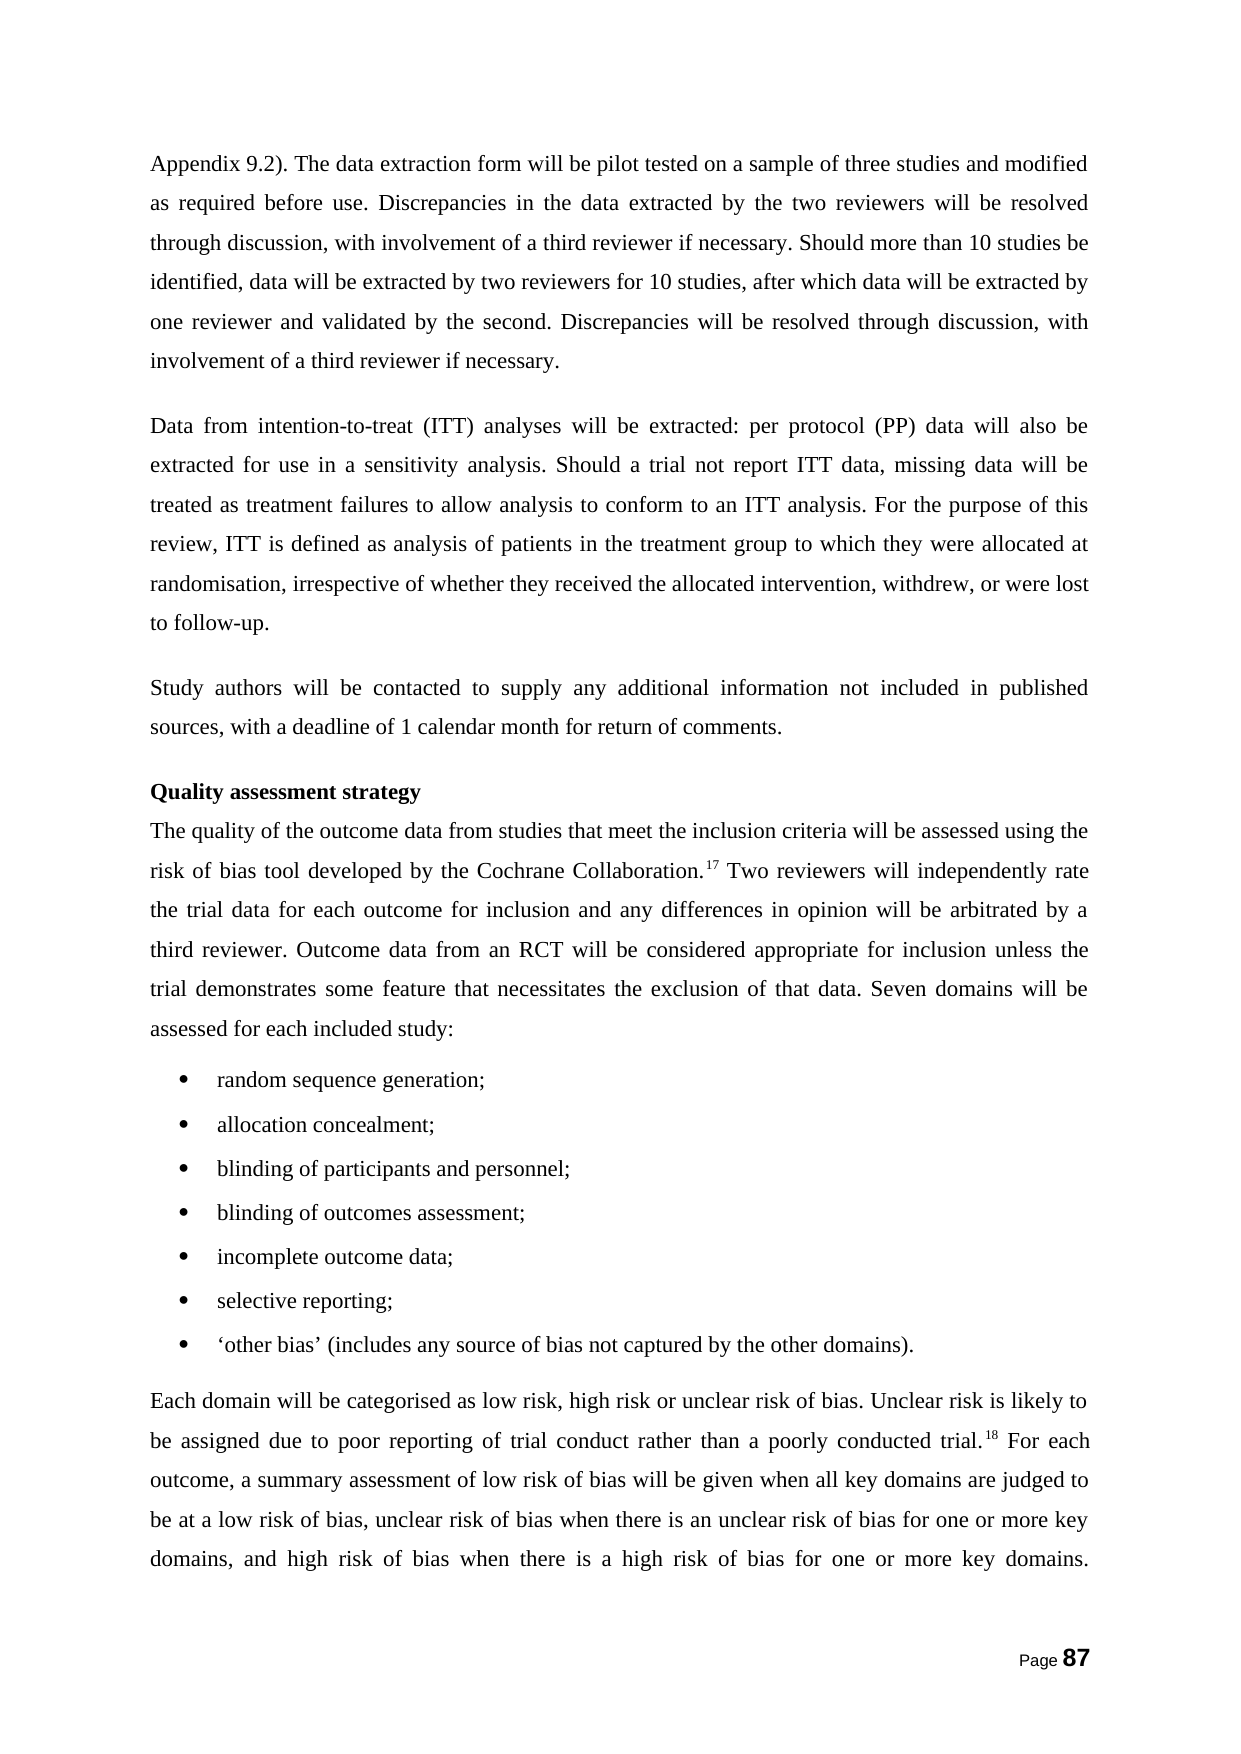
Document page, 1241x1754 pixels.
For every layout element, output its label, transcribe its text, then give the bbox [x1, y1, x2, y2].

text Data from intention-to-treat (ITT) analyses will be extracted: per protocol (PP) data will also be extracted for use in a sensitivity analysis. Should a trial not report ITT data, missing data will be treated as treatment failures to allow analysis to conform to an ITT analysis. For the purpose of this review, ITT is defined as analysis of patients in the treatment group to which they were allocated at randomisation, irrespective of whether they received the allocated intervention, withdrew, or were lost to follow-up. [150, 412, 1090, 636]
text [150, 1387, 1090, 1572]
list random sequence generation; [179, 1067, 1090, 1093]
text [150, 150, 1090, 374]
text The quality of the outcome data from studies that meet the inclusion criteria will be assessed using the risk of bias tool developed by the Cochrane Collaboration.17 Two reviewers will independently rate the trial data for each outcome for inclusion and any differences in opinion will be arbitrated by a third reviewer. Outcome data from an RCT will be considered appropriate for inclusion unless the trial demonstrates some feature that necessitates the exclusion of that data. Seven domains will be assessed for each included study: [150, 817, 1090, 1041]
list selective reporting; [179, 1287, 1090, 1313]
list incomplete outcome data; [179, 1243, 1090, 1269]
list blinding of participants and personnel; [179, 1155, 1090, 1181]
list blinding of outcomes assessment; [179, 1199, 1090, 1225]
list ‘other bias’ (includes any source of bias not captured by the other domains). [179, 1331, 1090, 1357]
text Study authors will be contacted to supply any additional information not included in published sources, with a deadline of 1 calendar month for return of comments. [150, 674, 1090, 739]
text Quality assessment strategy [150, 778, 1090, 804]
list allocation concealment; [179, 1111, 1090, 1137]
